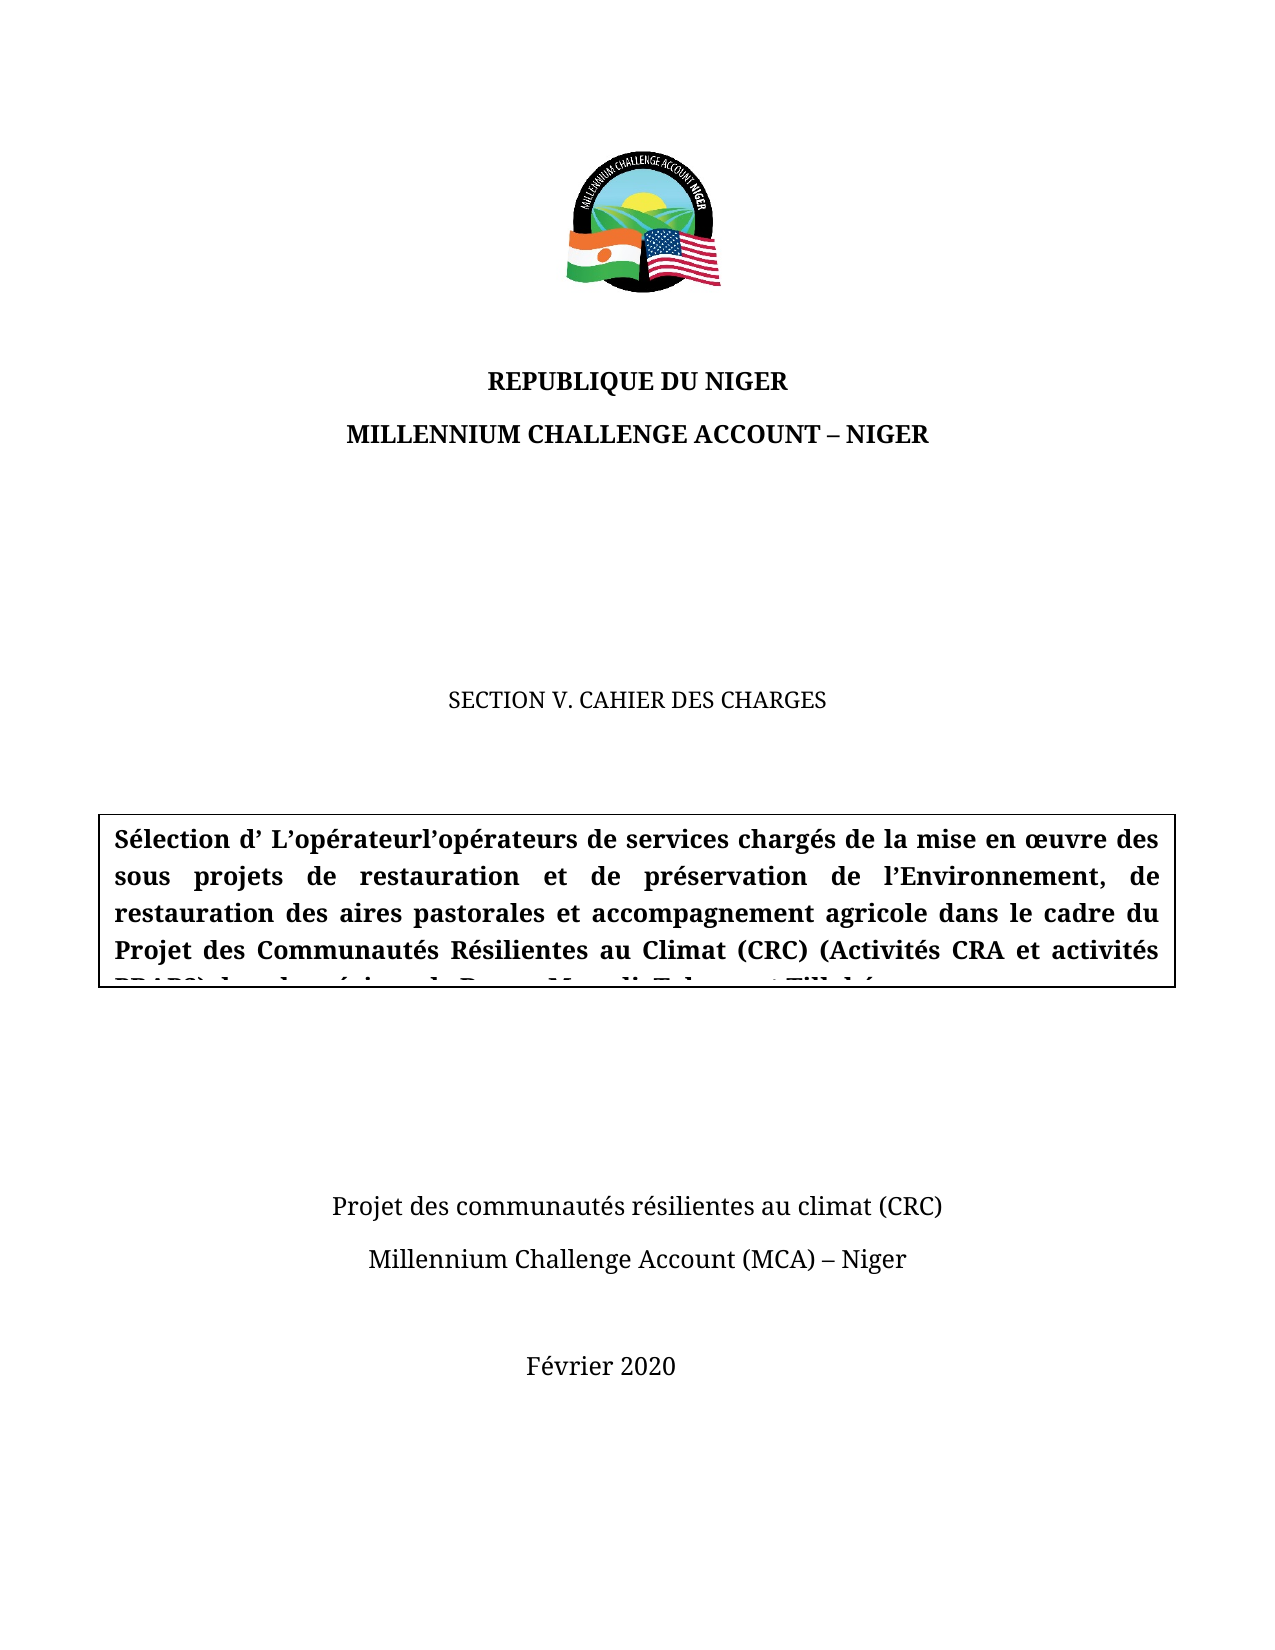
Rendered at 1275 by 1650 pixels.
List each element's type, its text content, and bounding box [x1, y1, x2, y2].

text Millennium Challenge Account (MCA) – Niger [150, 1242, 1125, 1276]
text SECTION V. CAHIER DES CHARGES [150, 684, 1125, 716]
picture [545, 150, 730, 295]
text Projet des communautés résilientes au climat (CRC) [150, 1188, 1125, 1222]
text MILLENNIUM CHALLENGE ACCOUNT – NIGER [150, 417, 1125, 451]
text Février 2020 [150, 1349, 1125, 1383]
text REPUBLIQUE DU NIGER [150, 364, 1125, 398]
